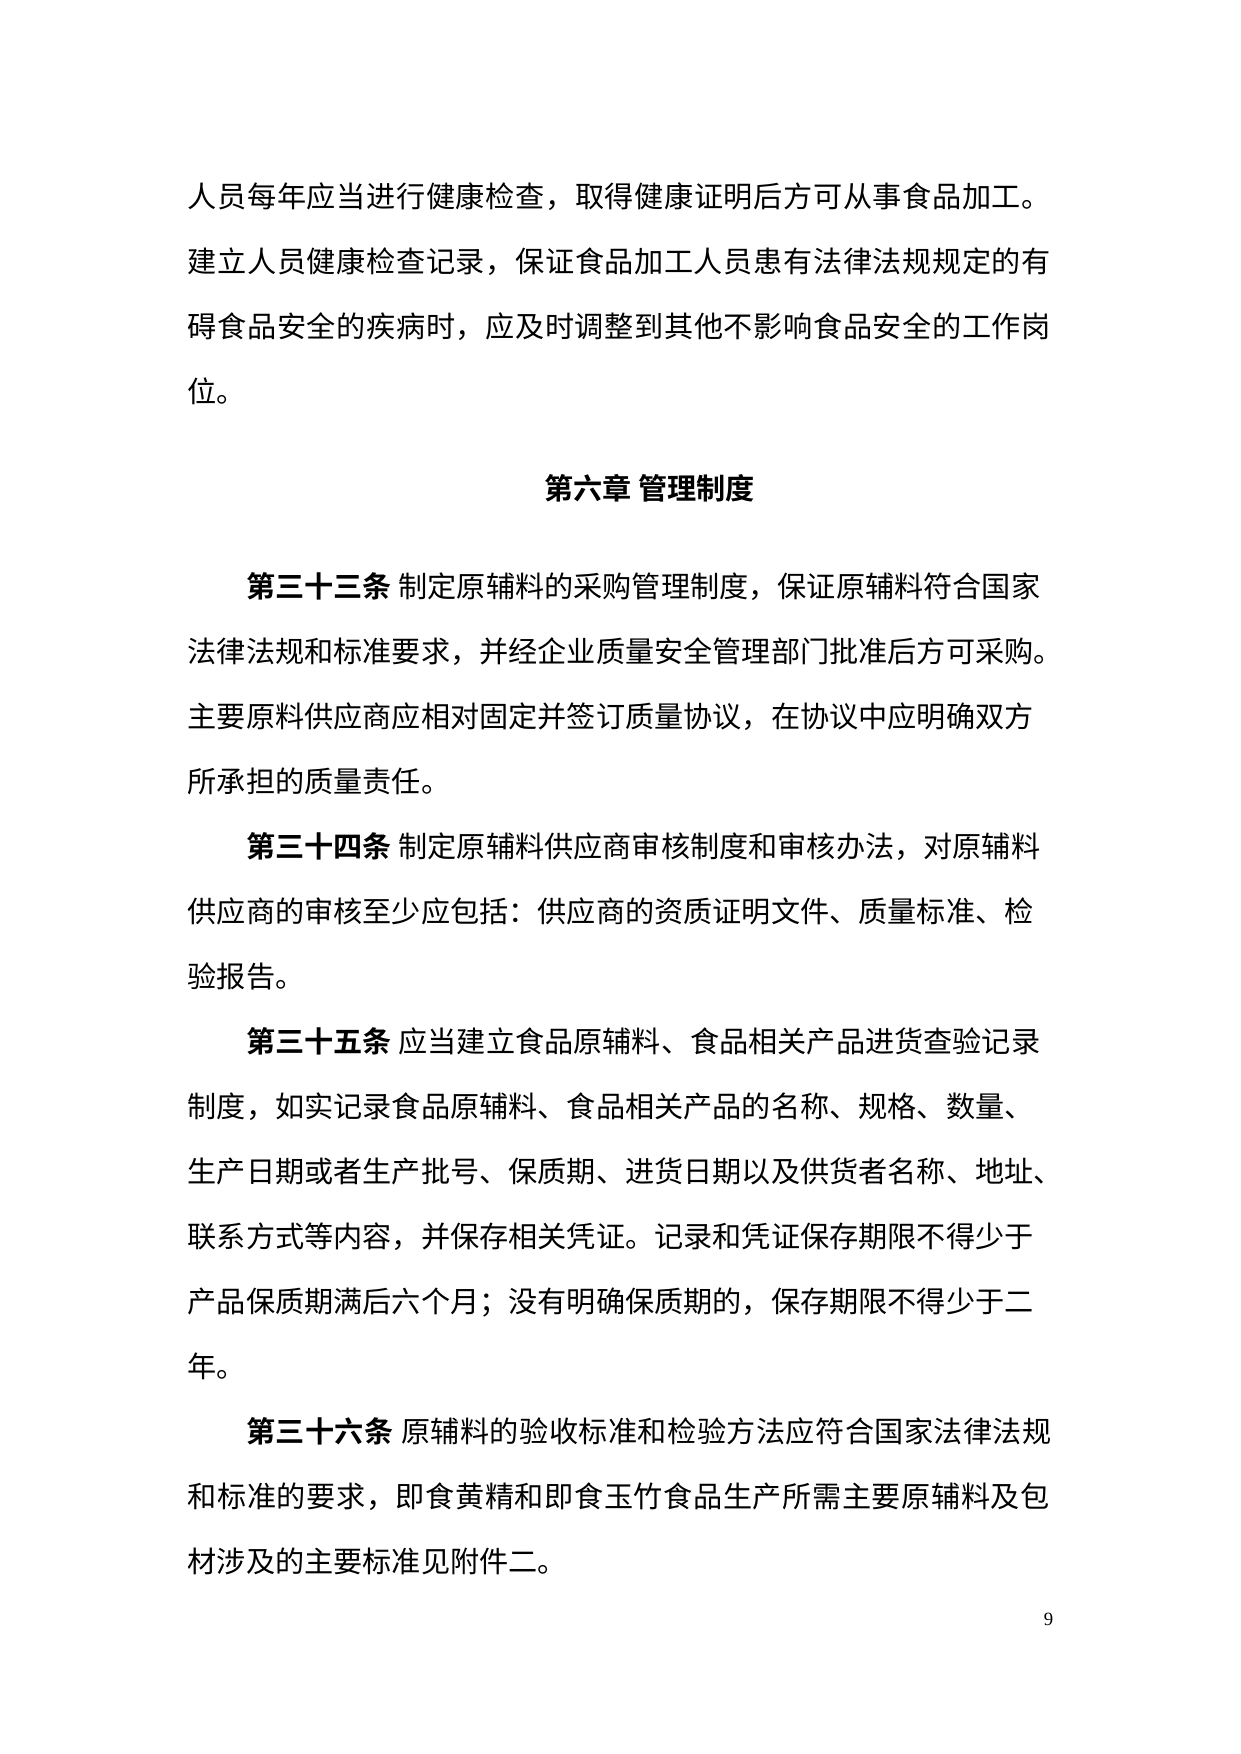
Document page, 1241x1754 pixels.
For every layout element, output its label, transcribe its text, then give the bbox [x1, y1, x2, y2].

text 第三十五条 应当建立食品原辅料、食品相关产品进货查验记录制度，如实记录食品原辅料、食品相关产品的名称、规格、数量、生产日期或者生产批号、保质期、进货日期以及供货者名称、地址、联系方式等内容，并保存相关凭证。记录和凭证保存期限不得少于产品保质期满后六个月；没有明确保质期的，保存期限不得少于二年。 [187, 1007, 1053, 1397]
text 第六章 管理制度 [187, 454, 1053, 519]
text 第三十六条 原辅料的验收标准和检验方法应符合国家法律法规和标准的要求，即食黄精和即食玉竹食品生产所需主要原辅料及包材涉及的主要标准见附件二。 [187, 1397, 1053, 1592]
text 第三十四条 制定原辅料供应商审核制度和审核办法，对原辅料供应商的审核至少应包括：供应商的资质证明文件、质量标准、检验报告。 [187, 812, 1053, 1007]
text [187, 162, 1053, 422]
text 第三十三条 制定原辅料的采购管理制度，保证原辅料符合国家法律法规和标准要求，并经企业质量安全管理部门批准后方可采购。主要原料供应商应相对固定并签订质量协议，在协议中应明确双方所承担的质量责任。 [187, 552, 1053, 812]
